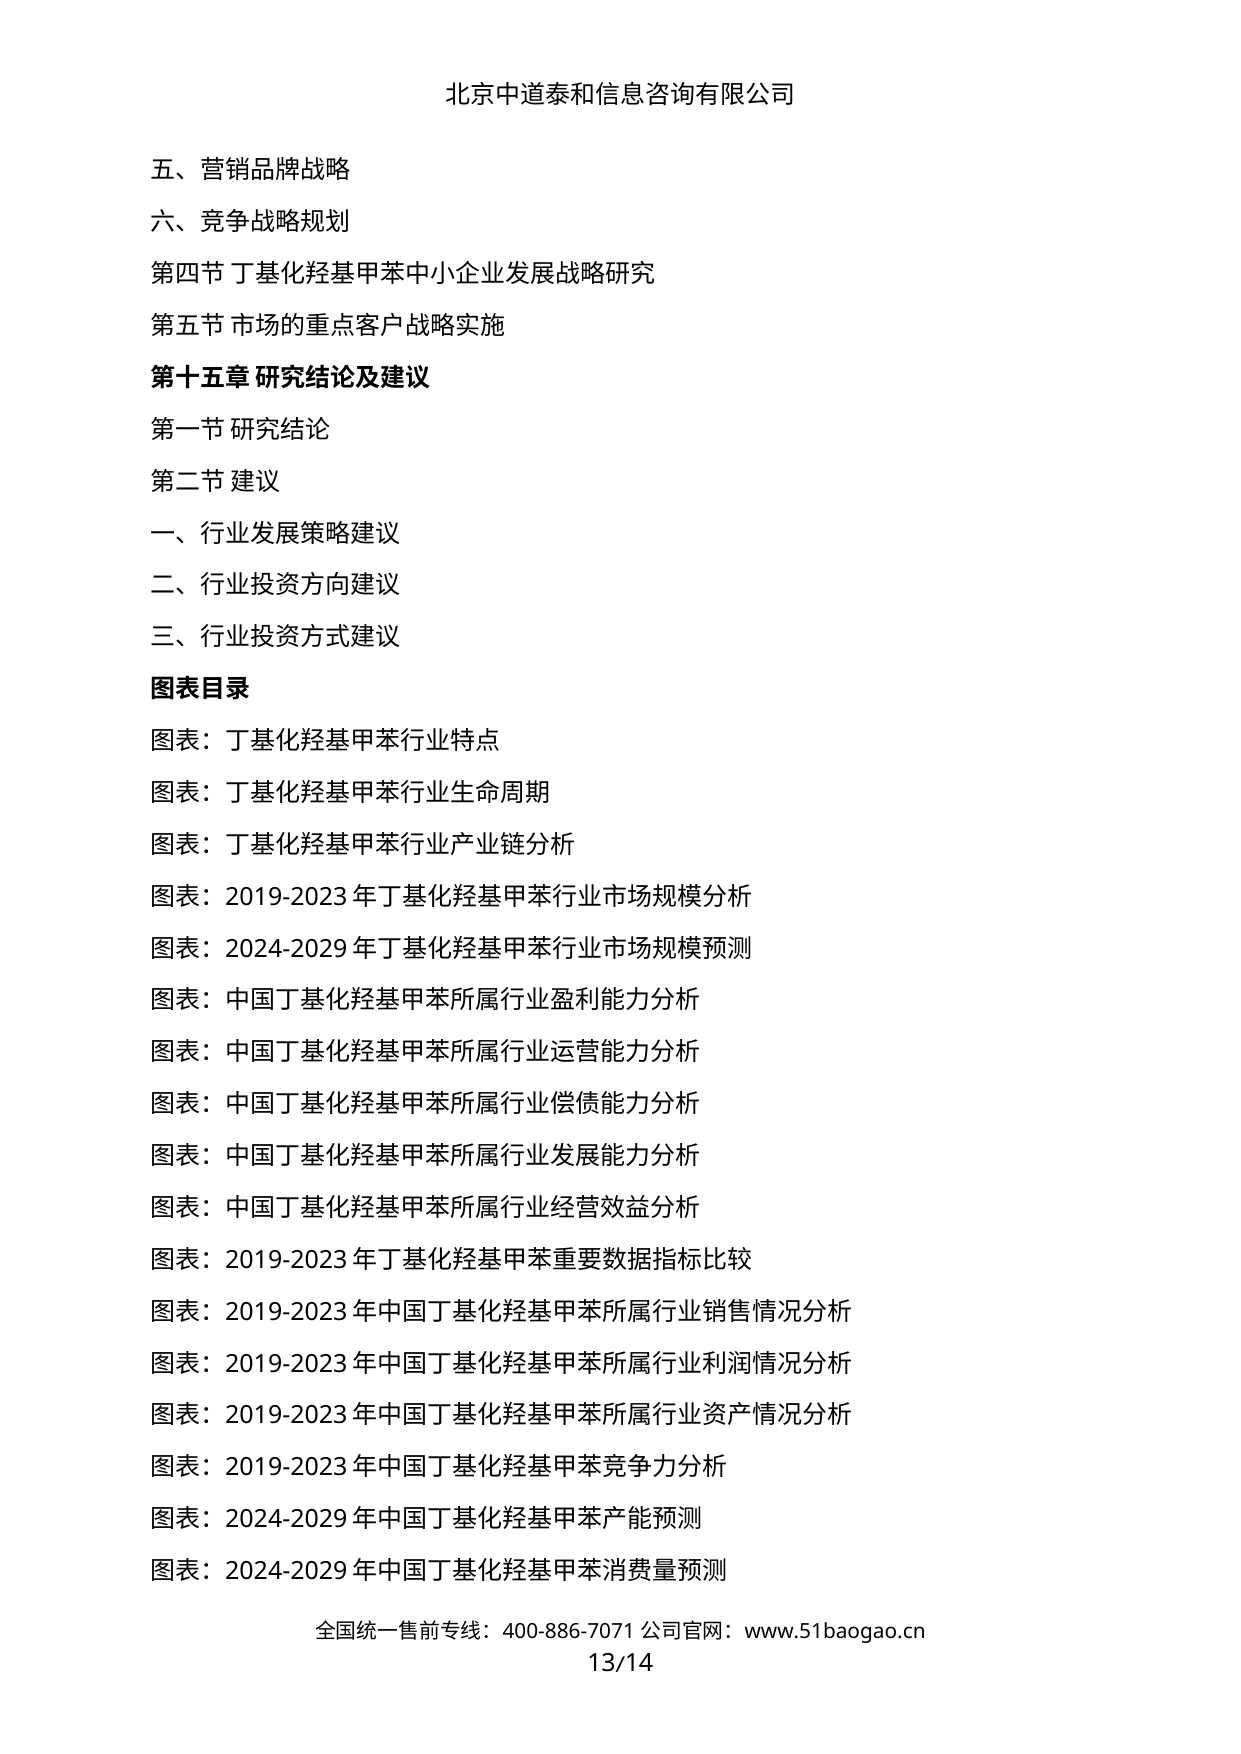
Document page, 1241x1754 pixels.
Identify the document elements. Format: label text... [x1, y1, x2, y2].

text 二、行业投资方向建议 [150, 565, 1090, 601]
text 图表：2024-2029年丁基化羟基甲苯行业市场规模预测 [150, 928, 1090, 964]
text 第四节 丁基化羟基甲苯中小企业发展战略研究 [150, 254, 1090, 290]
text 图表：2019-2023年中国丁基化羟基甲苯所属行业销售情况分析 [150, 1291, 1090, 1327]
text 第一节 研究结论 [150, 409, 1090, 446]
text 图表：中国丁基化羟基甲苯所属行业发展能力分析 [150, 1136, 1090, 1172]
text 第二节 建议 [150, 461, 1090, 497]
text 图表：丁基化羟基甲苯行业产业链分析 [150, 824, 1090, 861]
text 图表：丁基化羟基甲苯行业生命周期 [150, 772, 1090, 809]
text 一、行业发展策略建议 [150, 513, 1090, 549]
text 五、营销品牌战略 [150, 150, 1090, 186]
text 六、竞争战略规划 [150, 202, 1090, 238]
text 图表：2024-2029年中国丁基化羟基甲苯产能预测 [150, 1499, 1090, 1535]
text 图表目录 [150, 669, 1090, 705]
text 三、行业投资方式建议 [150, 617, 1090, 653]
text 第五节 市场的重点客户战略实施 [150, 306, 1090, 342]
text 图表：中国丁基化羟基甲苯所属行业偿债能力分析 [150, 1084, 1090, 1120]
text 图表：丁基化羟基甲苯行业特点 [150, 721, 1090, 757]
text 图表：中国丁基化羟基甲苯所属行业运营能力分析 [150, 1032, 1090, 1068]
text 图表：2024-2029年中国丁基化羟基甲苯消费量预测 [150, 1551, 1090, 1587]
text 第十五章 研究结论及建议 [150, 357, 1090, 394]
text 图表：2019-2023年丁基化羟基甲苯重要数据指标比较 [150, 1239, 1090, 1276]
text 图表：2019-2023年中国丁基化羟基甲苯所属行业资产情况分析 [150, 1395, 1090, 1431]
text 图表：2019-2023年中国丁基化羟基甲苯竞争力分析 [150, 1447, 1090, 1483]
text 图表：中国丁基化羟基甲苯所属行业盈利能力分析 [150, 980, 1090, 1016]
text 图表：中国丁基化羟基甲苯所属行业经营效益分析 [150, 1187, 1090, 1224]
text 图表：2019-2023年中国丁基化羟基甲苯所属行业利润情况分析 [150, 1343, 1090, 1379]
text 图表：2019-2023年丁基化羟基甲苯行业市场规模分析 [150, 876, 1090, 912]
